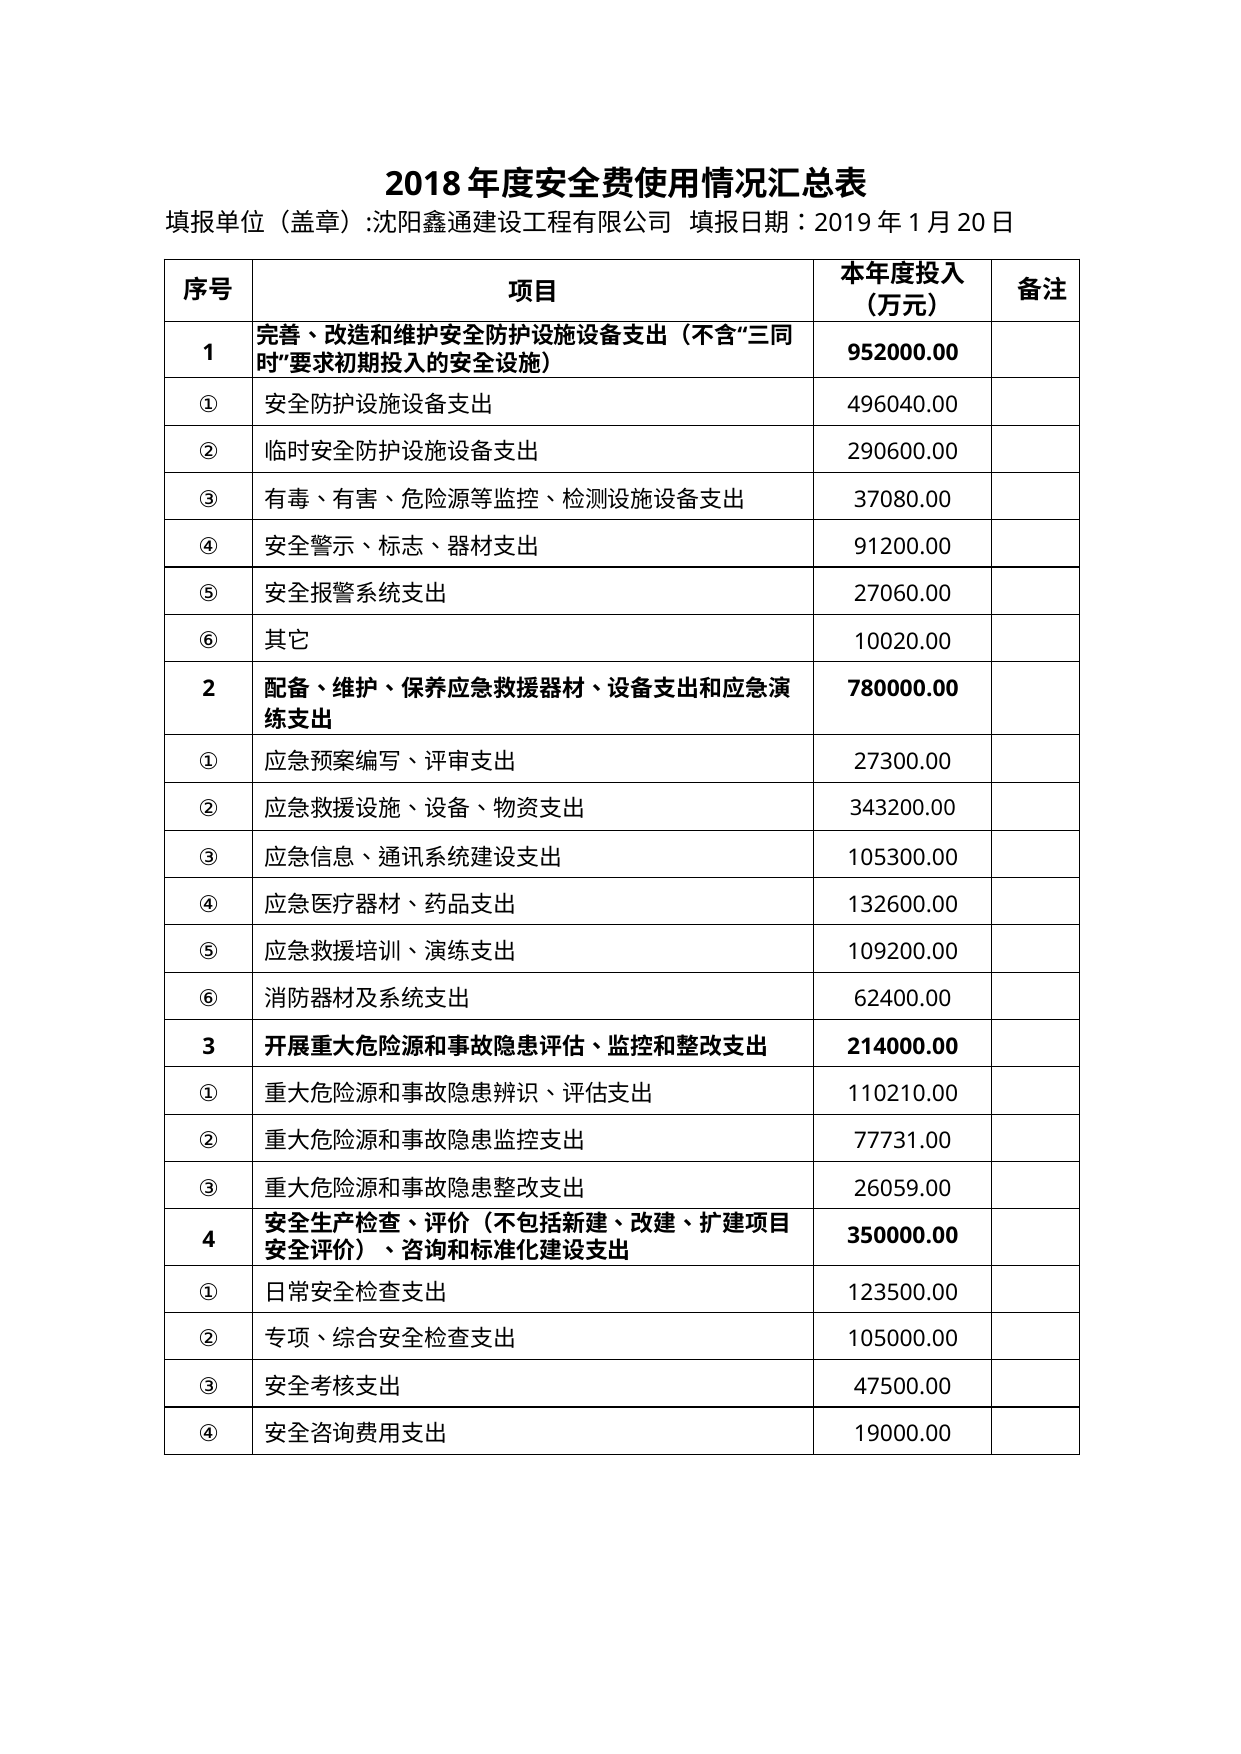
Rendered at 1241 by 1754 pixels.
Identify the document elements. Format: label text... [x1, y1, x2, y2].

table_cell 105300.00 [814, 831, 991, 877]
table_cell ④ [165, 1408, 252, 1454]
table_cell 27060.00 [814, 568, 991, 614]
table_cell 消防器材及系统支出 [253, 973, 813, 1019]
table_cell 62400.00 [814, 973, 991, 1019]
table_cell ③ [165, 831, 252, 877]
table_cell 重大危险源和事故隐患整改支出 [253, 1162, 813, 1208]
table_cell [992, 1020, 1079, 1066]
table_cell 安全防护设施设备支出 [253, 378, 813, 424]
table_cell [992, 473, 1079, 519]
table_header 备注 [992, 260, 1079, 321]
table_cell ⑤ [165, 568, 252, 614]
table_cell ② [165, 783, 252, 830]
table_cell 214000.00 [814, 1020, 991, 1066]
table_cell 应急预案编写、评审支出 [253, 735, 813, 782]
table_cell 有毒、有害、危险源等监控、检测设施设备支出 [253, 473, 813, 519]
table_cell 完善、改造和维护安全防护设施设备支出（不含“三同时”要求初期投入的安全设施） [253, 322, 813, 377]
table_cell [992, 1067, 1079, 1113]
table_cell 开展重大危险源和事故隐患评估、监控和整改支出 [253, 1020, 813, 1066]
table_cell ② [165, 426, 252, 472]
table_cell 应急救援设施、设备、物资支出 [253, 783, 813, 830]
text 填报单位（盖章）:沈阳鑫通建设工程有限公司 填报日期：2019 年1月20日 [165, 203, 1087, 239]
subtitle 2018年度安全费使用情况汇总表 [165, 165, 1087, 203]
table_cell 安全警示、标志、器材支出 [253, 520, 813, 566]
table_cell 19000.00 [814, 1408, 991, 1454]
table_cell [992, 378, 1079, 424]
table_cell ④ [165, 520, 252, 566]
table_cell 安全咨询费用支出 [253, 1408, 813, 1454]
table_cell [992, 322, 1079, 377]
table_cell [992, 662, 1079, 734]
table_cell ① [165, 1266, 252, 1312]
table_cell 780000.00 [814, 662, 991, 734]
table_cell 安全生产检查、评价（不包括新建、改建、扩建项目安全评价）、咨询和标准化建设支出 [253, 1209, 813, 1264]
table_cell 110210.00 [814, 1067, 991, 1113]
table_cell ② [165, 1115, 252, 1161]
table_cell [992, 426, 1079, 472]
table_cell 3 [165, 1020, 252, 1066]
table_cell 重大危险源和事故隐患监控支出 [253, 1115, 813, 1161]
table_cell ① [165, 1067, 252, 1113]
table_cell [992, 783, 1079, 830]
table_cell 1 [165, 322, 252, 377]
table_cell 专项、综合安全检查支出 [253, 1313, 813, 1359]
table_cell 10020.00 [814, 615, 991, 661]
table_cell 2 [165, 662, 252, 734]
table_cell 343200.00 [814, 783, 991, 830]
table_cell 26059.00 [814, 1162, 991, 1208]
table_cell 重大危险源和事故隐患辨识、评估支出 [253, 1067, 813, 1113]
table_cell [992, 1209, 1079, 1264]
table_cell [992, 615, 1079, 661]
table_cell ① [165, 378, 252, 424]
table_cell ④ [165, 878, 252, 924]
table_cell 应急医疗器材、药品支出 [253, 878, 813, 924]
table_cell 105000.00 [814, 1313, 991, 1359]
table_cell ③ [165, 473, 252, 519]
table_cell [992, 1360, 1079, 1406]
table_cell [992, 1115, 1079, 1161]
table_header 项目 [253, 260, 813, 321]
table_cell 109200.00 [814, 925, 991, 972]
table_cell [992, 520, 1079, 566]
table_cell 37080.00 [814, 473, 991, 519]
table_cell [992, 1266, 1079, 1312]
table_cell 临时安全防护设施设备支出 [253, 426, 813, 472]
table_cell 47500.00 [814, 1360, 991, 1406]
table_cell 290600.00 [814, 426, 991, 472]
table_cell 日常安全检查支出 [253, 1266, 813, 1312]
table_cell 其它 [253, 615, 813, 661]
table_cell 4 [165, 1209, 252, 1264]
table_cell ⑤ [165, 925, 252, 972]
table_cell [992, 568, 1079, 614]
table_cell ③ [165, 1360, 252, 1406]
table_cell ② [165, 1313, 252, 1359]
table_cell ⑥ [165, 973, 252, 1019]
table_cell 496040.00 [814, 378, 991, 424]
table_cell ① [165, 735, 252, 782]
table_header 本年度投入 （万元） [814, 260, 991, 321]
table_cell [992, 1313, 1079, 1359]
table_cell 安全报警系统支出 [253, 568, 813, 614]
table_cell [992, 1408, 1079, 1454]
table_cell [992, 878, 1079, 924]
table_cell 132600.00 [814, 878, 991, 924]
table_cell ⑥ [165, 615, 252, 661]
table_cell 350000.00 [814, 1209, 991, 1264]
table_cell [992, 735, 1079, 782]
table_cell [992, 925, 1079, 972]
table_cell 配备、维护、保养应急救援器材、设备支出和应急演练支出 [253, 662, 813, 734]
table_cell ③ [165, 1162, 252, 1208]
table_cell 27300.00 [814, 735, 991, 782]
table_header 序号 [165, 260, 252, 321]
table_cell 安全考核支出 [253, 1360, 813, 1406]
table_cell 91200.00 [814, 520, 991, 566]
table_cell 应急信息、通讯系统建设支出 [253, 831, 813, 877]
table_cell [992, 973, 1079, 1019]
table_cell 77731.00 [814, 1115, 991, 1161]
table_cell [992, 831, 1079, 877]
table_cell 952000.00 [814, 322, 991, 377]
table_cell [992, 1162, 1079, 1208]
table_cell 应急救援培训、演练支出 [253, 925, 813, 972]
table_cell 123500.00 [814, 1266, 991, 1312]
